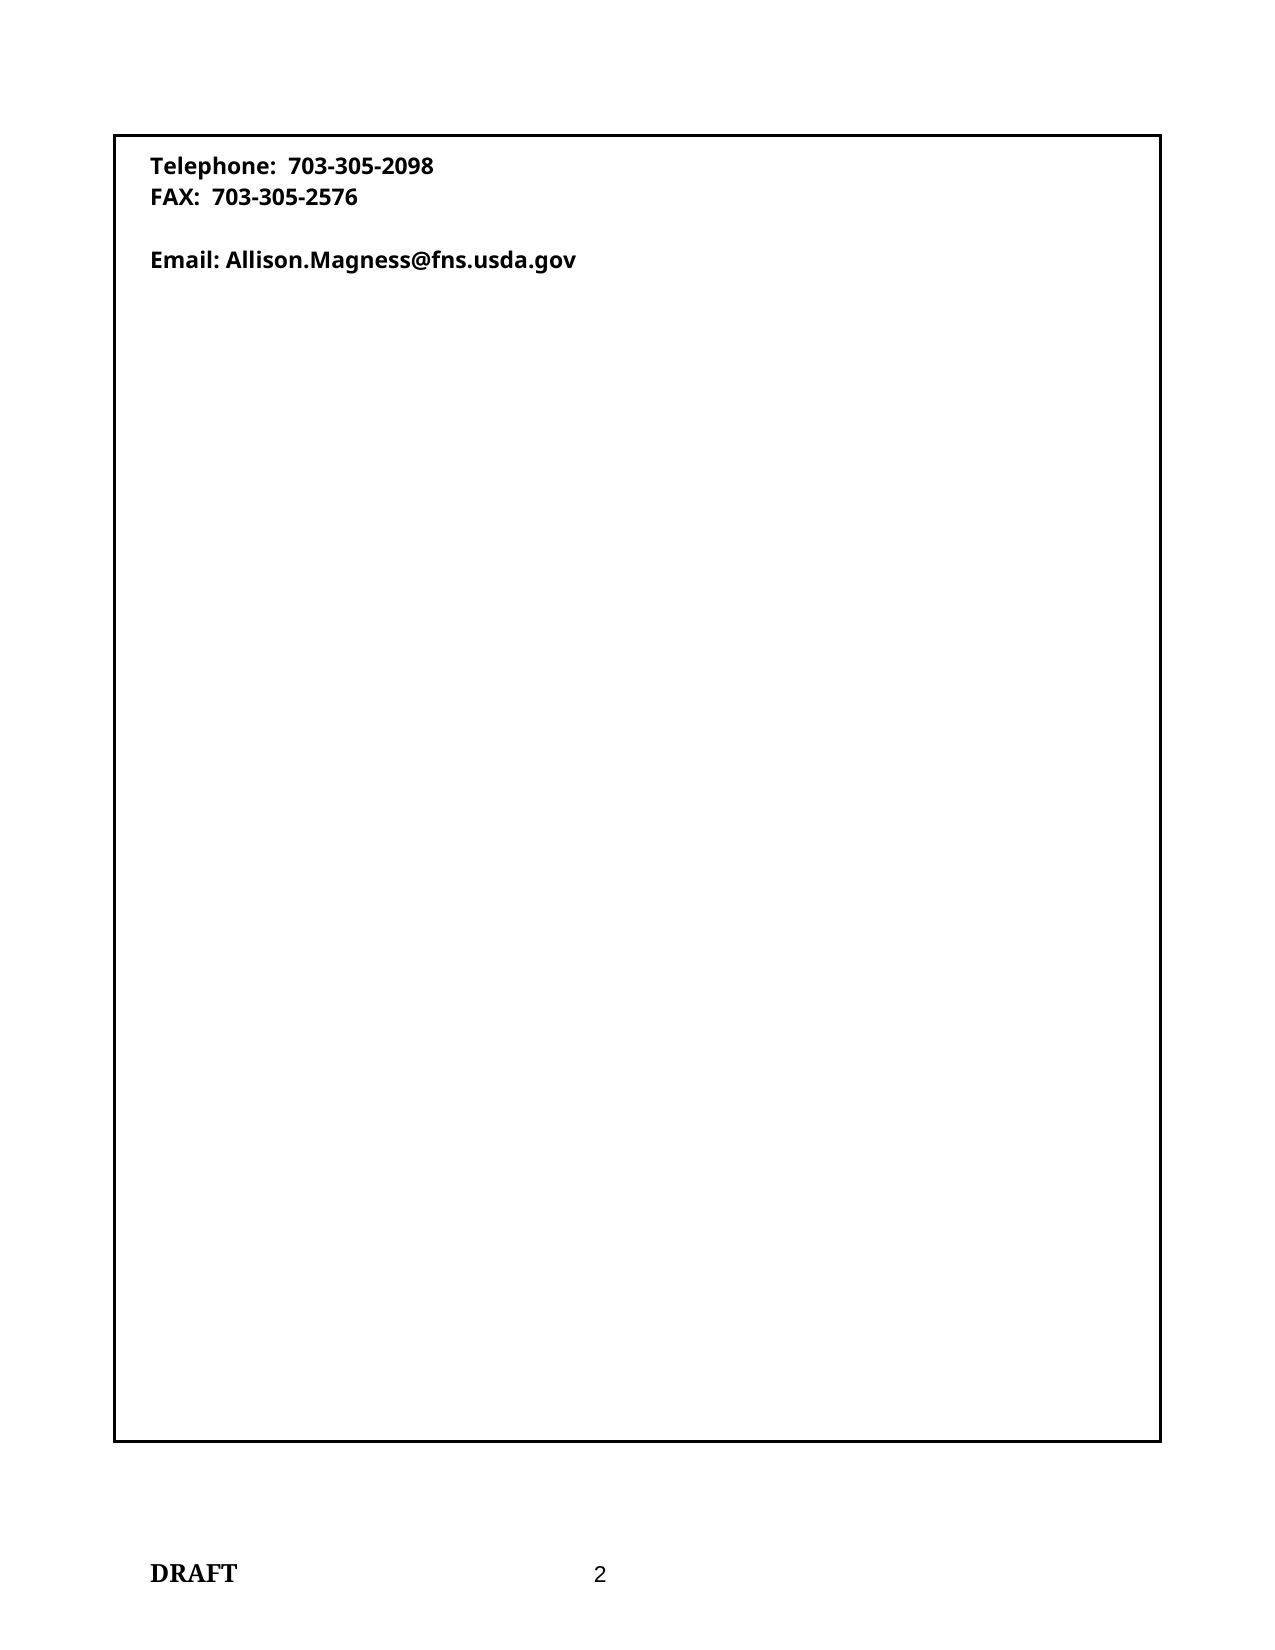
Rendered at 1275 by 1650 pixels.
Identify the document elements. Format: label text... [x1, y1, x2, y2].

text Telephone: 703-305-2098 [150, 150, 1125, 181]
text Email: Allison.Magness@fns.usda.gov [150, 244, 1125, 275]
text FAX: 703-305-2576 [150, 181, 1125, 212]
